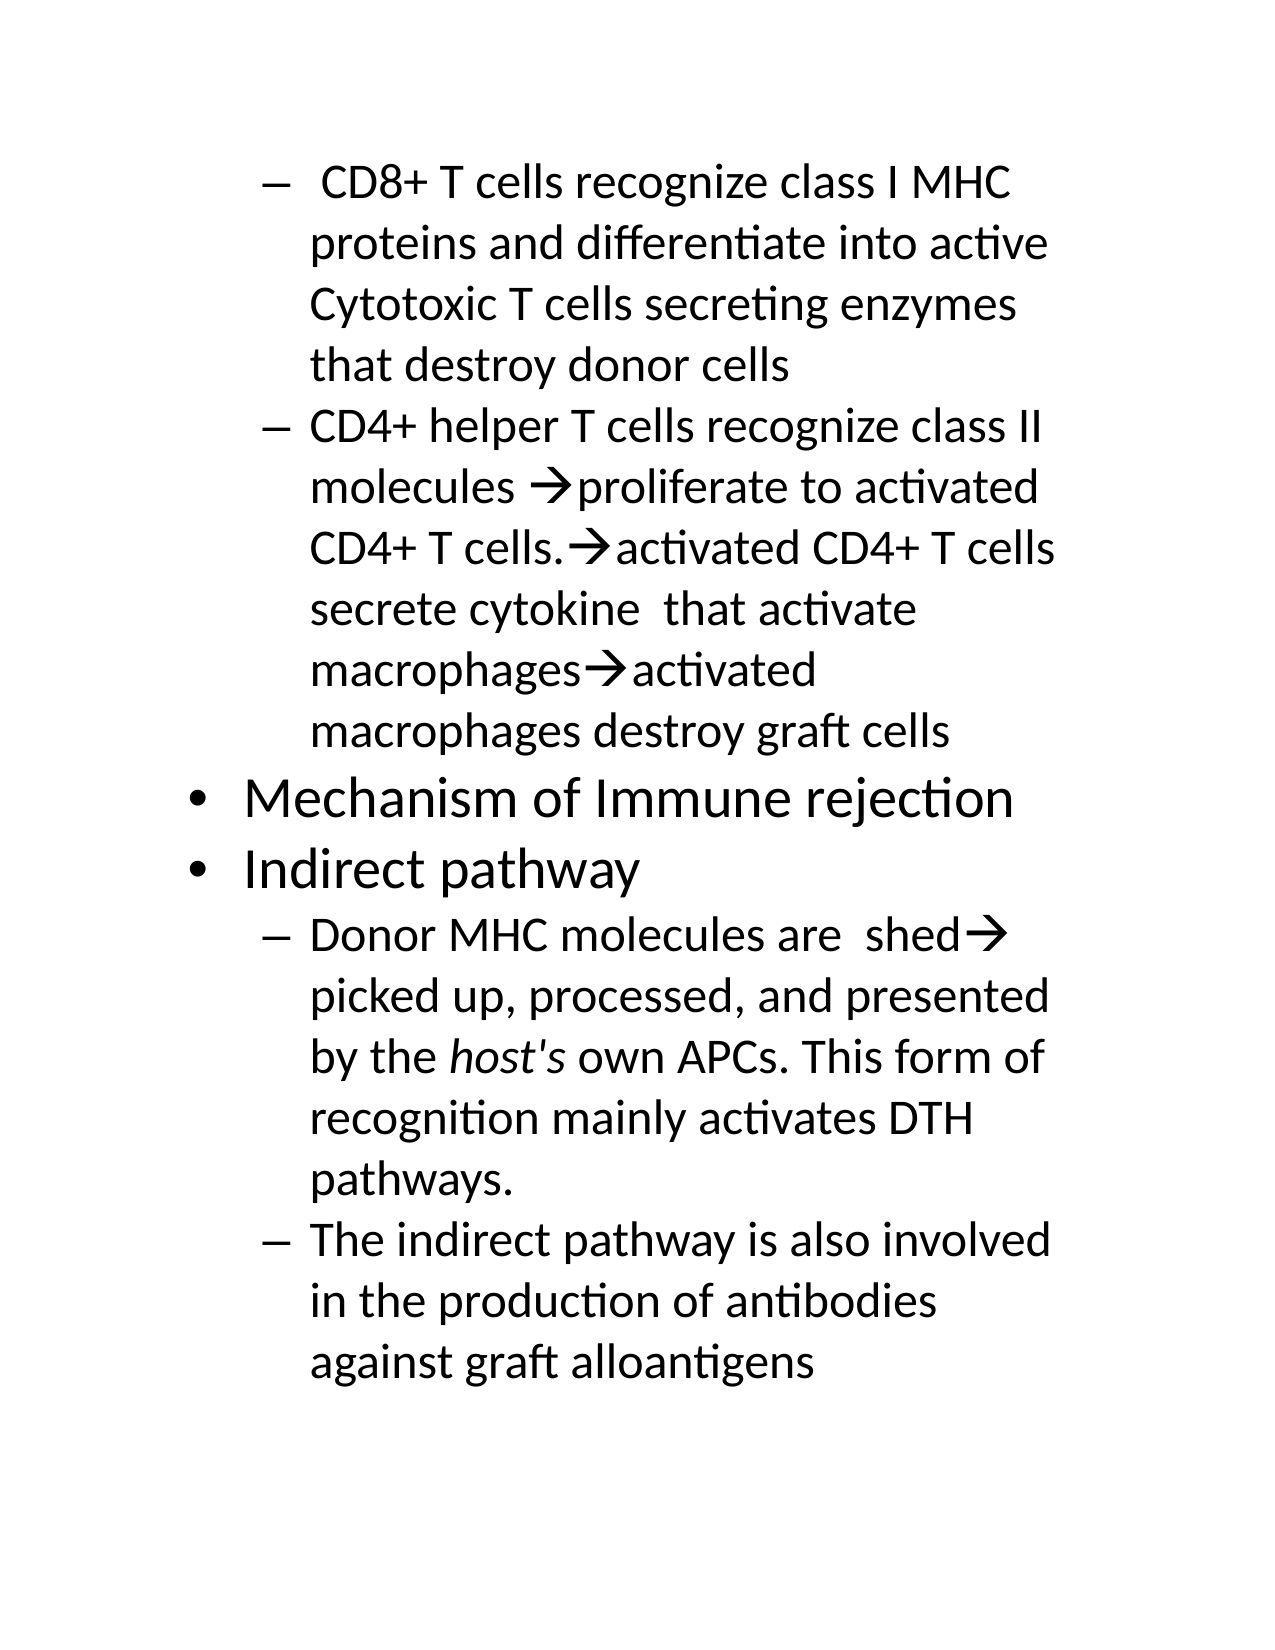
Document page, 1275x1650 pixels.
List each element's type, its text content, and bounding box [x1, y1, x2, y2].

list Mechanism of Immune rejection [187, 760, 1087, 832]
list The indirect pathway is also involved in the production of antibodies against graft alloantigens [262, 1208, 1087, 1391]
list Indirect pathway [187, 832, 1087, 903]
list CD4+ helper T cells recognize class II molecules proliferate to activated CD4+ T cells.activated CD4+ T cells secrete cytokine that activate macrophagesactivated macrophages destroy graft cells [262, 394, 1087, 760]
list Donor MHC molecules are shed picked up, processed, and presented by the host's own APCs. This form of recognition mainly activates DTH pathways. [262, 903, 1087, 1208]
list CD8+ T cells recognize class I MHC proteins and differentiate into active Cytotoxic T cells secreting enzymes that destroy donor cells [262, 150, 1087, 394]
